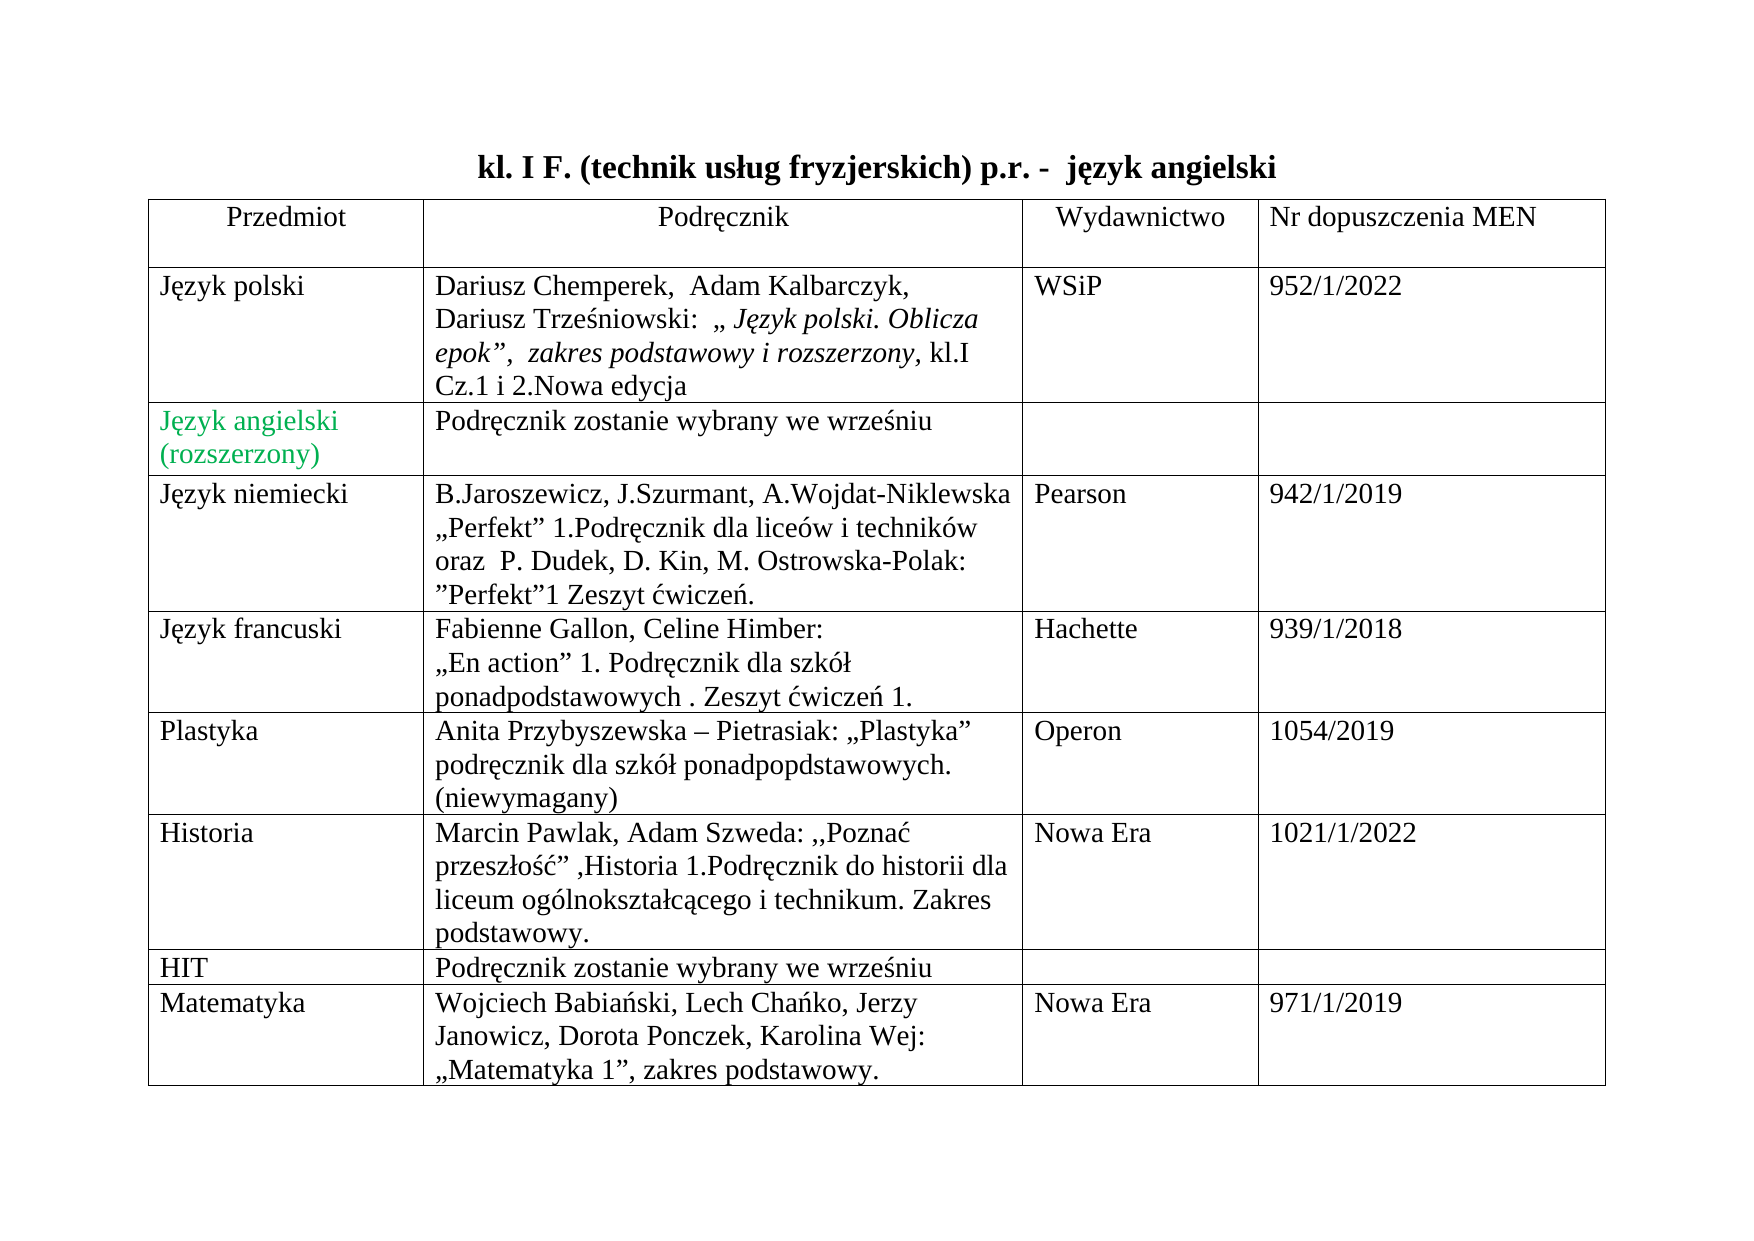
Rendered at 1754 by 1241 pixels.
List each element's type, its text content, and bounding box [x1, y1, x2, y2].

table_cell Nowa Era [1023, 985, 1258, 1085]
table_cell Podręcznik zostanie wybrany we wrześniu [424, 403, 1022, 475]
table_cell 971/1/2019 [1259, 985, 1605, 1085]
table_cell Język angielski (rozszerzony) [149, 403, 423, 475]
table_cell Podręcznik zostanie wybrany we wrześniu [424, 950, 1022, 984]
table_cell 942/1/2019 [1259, 476, 1605, 611]
table_cell Język niemiecki [149, 476, 423, 611]
table_cell [1259, 950, 1605, 984]
table_cell [1023, 403, 1258, 475]
table_cell 939/1/2018 [1259, 612, 1605, 712]
table_cell Nowa Era [1023, 815, 1258, 949]
table_cell Plastyka [149, 713, 423, 814]
table_cell Historia [149, 815, 423, 949]
table_cell Marcin Pawlak, Adam Szweda: ,,Poznać przeszłość” ,Historia 1.Podręcznik do historii dla liceum ogólnokształcącego i technikum. Zakres podstawowy. [424, 815, 1022, 949]
text kl. I F. (technik usług fryzjerskich) p.r. - język angielski [148, 148, 1606, 186]
table_cell [1259, 403, 1605, 475]
table_cell Język francuski [149, 612, 423, 712]
table_cell Język polski [149, 268, 423, 402]
table_cell Pearson [1023, 476, 1258, 611]
table_cell HIT [149, 950, 423, 984]
table_cell Fabienne Gallon, Celine Himber: „En action” 1. Podręcznik dla szkół ponadpodstawowych . Zeszyt ćwiczeń 1. [424, 612, 1022, 712]
table_header Przedmiot [149, 200, 423, 267]
table_cell B.Jaroszewicz, J.Szurmant, A.Wojdat-Niklewska „Perfekt” 1.Podręcznik dla liceów i techników oraz P. Dudek, D. Kin, M. Ostrowska-Polak: ”Perfekt”1 Zeszyt ćwiczeń. [424, 476, 1022, 611]
table_header Wydawnictwo [1023, 200, 1258, 267]
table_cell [424, 985, 1022, 1085]
table_cell Matematyka [149, 985, 423, 1085]
table_cell [1023, 950, 1258, 984]
table_cell WSiP [1023, 268, 1258, 402]
table_cell Anita Przybyszewska – Pietrasiak: „Plastyka” podręcznik dla szkół ponadpopdstawowych. (niewymagany) [424, 713, 1022, 814]
table_header Podręcznik [424, 200, 1022, 267]
table_cell Hachette [1023, 612, 1258, 712]
table_header Nr dopuszczenia MEN [1259, 200, 1605, 267]
table_cell Dariusz Chemperek, Adam Kalbarczyk, Dariusz Trześniowski: „ Język polski. Oblicza epok”, zakres podstawowy i rozszerzony, kl.I Cz.1 i 2.Nowa edycja [424, 268, 1022, 402]
table_cell 1021/1/2022 [1259, 815, 1605, 949]
table_cell Operon [1023, 713, 1258, 814]
table_cell 952/1/2022 [1259, 268, 1605, 402]
table_cell 1054/2019 [1259, 713, 1605, 814]
